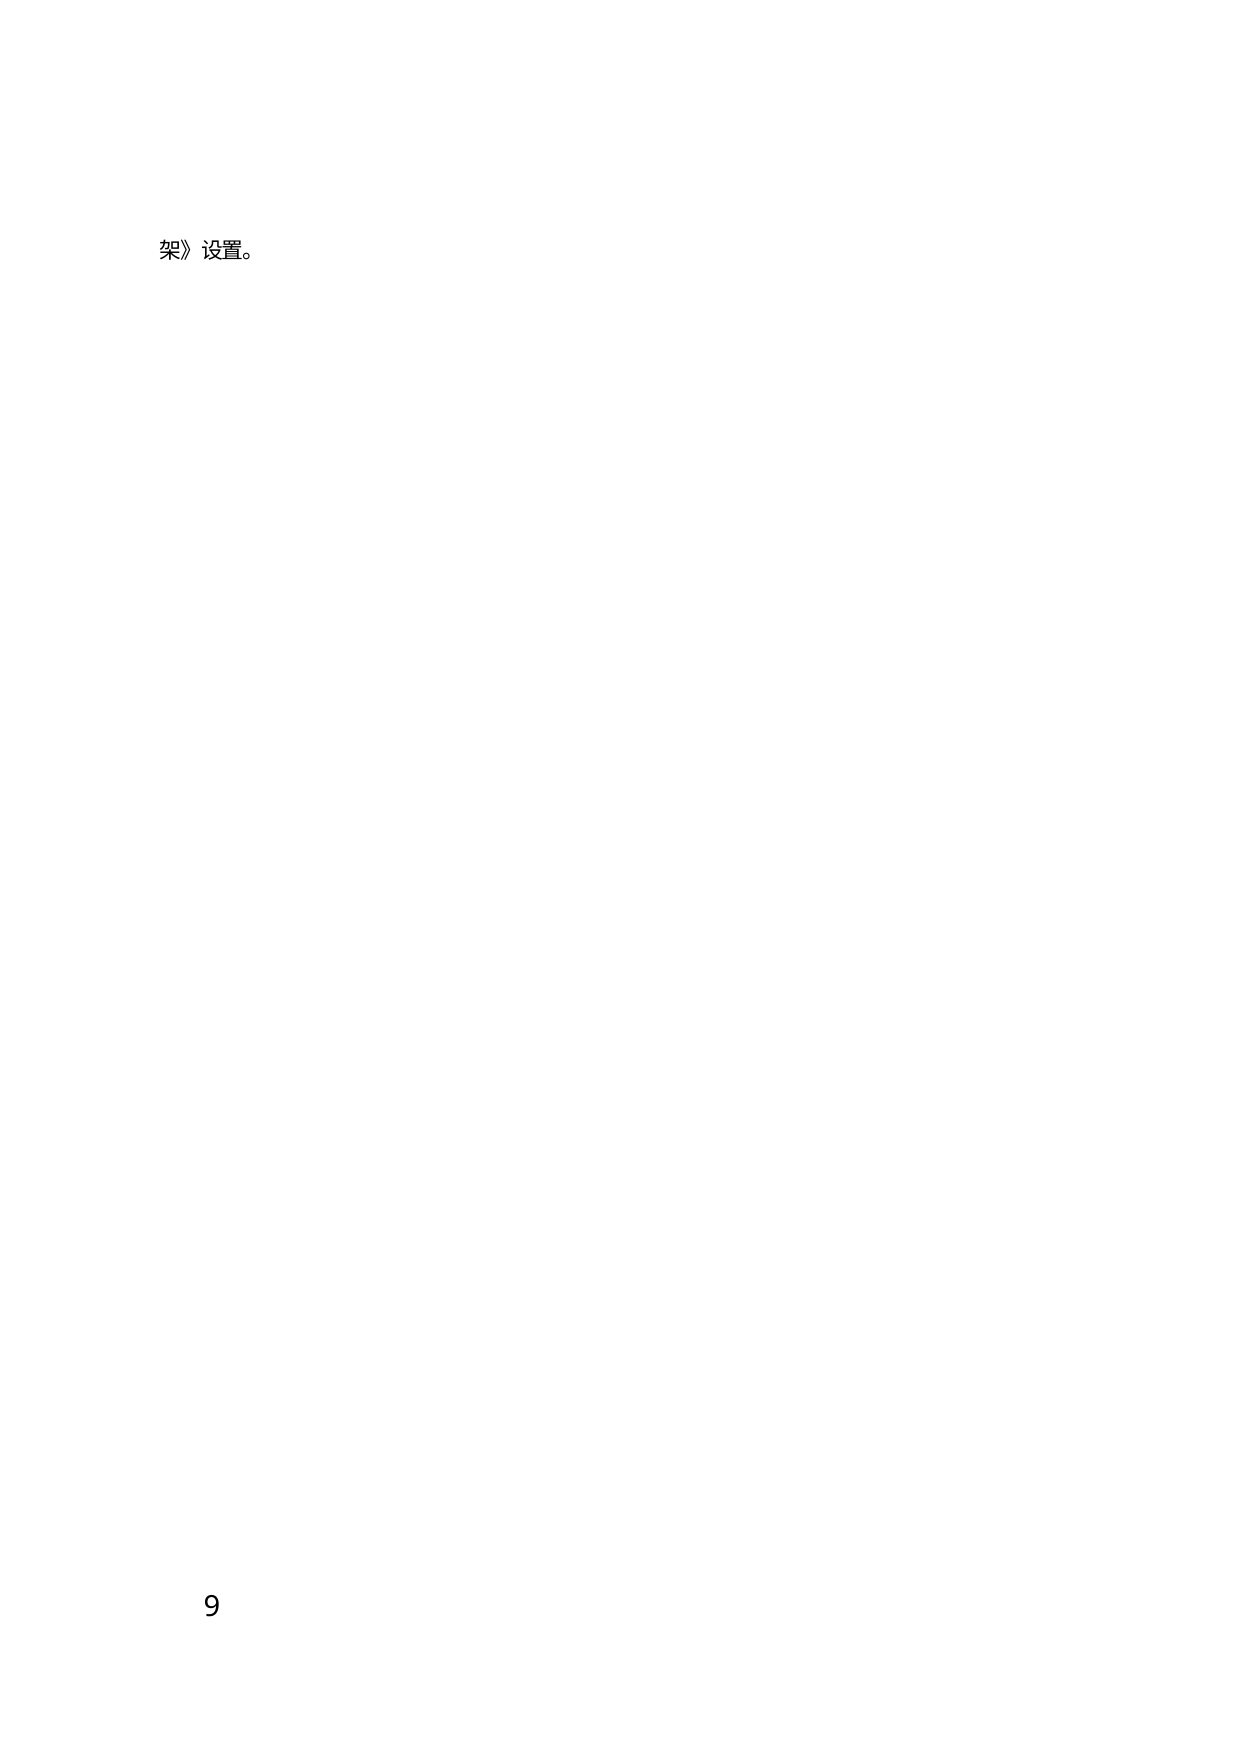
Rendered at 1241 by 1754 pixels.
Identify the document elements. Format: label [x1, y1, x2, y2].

text [159, 233, 1081, 265]
